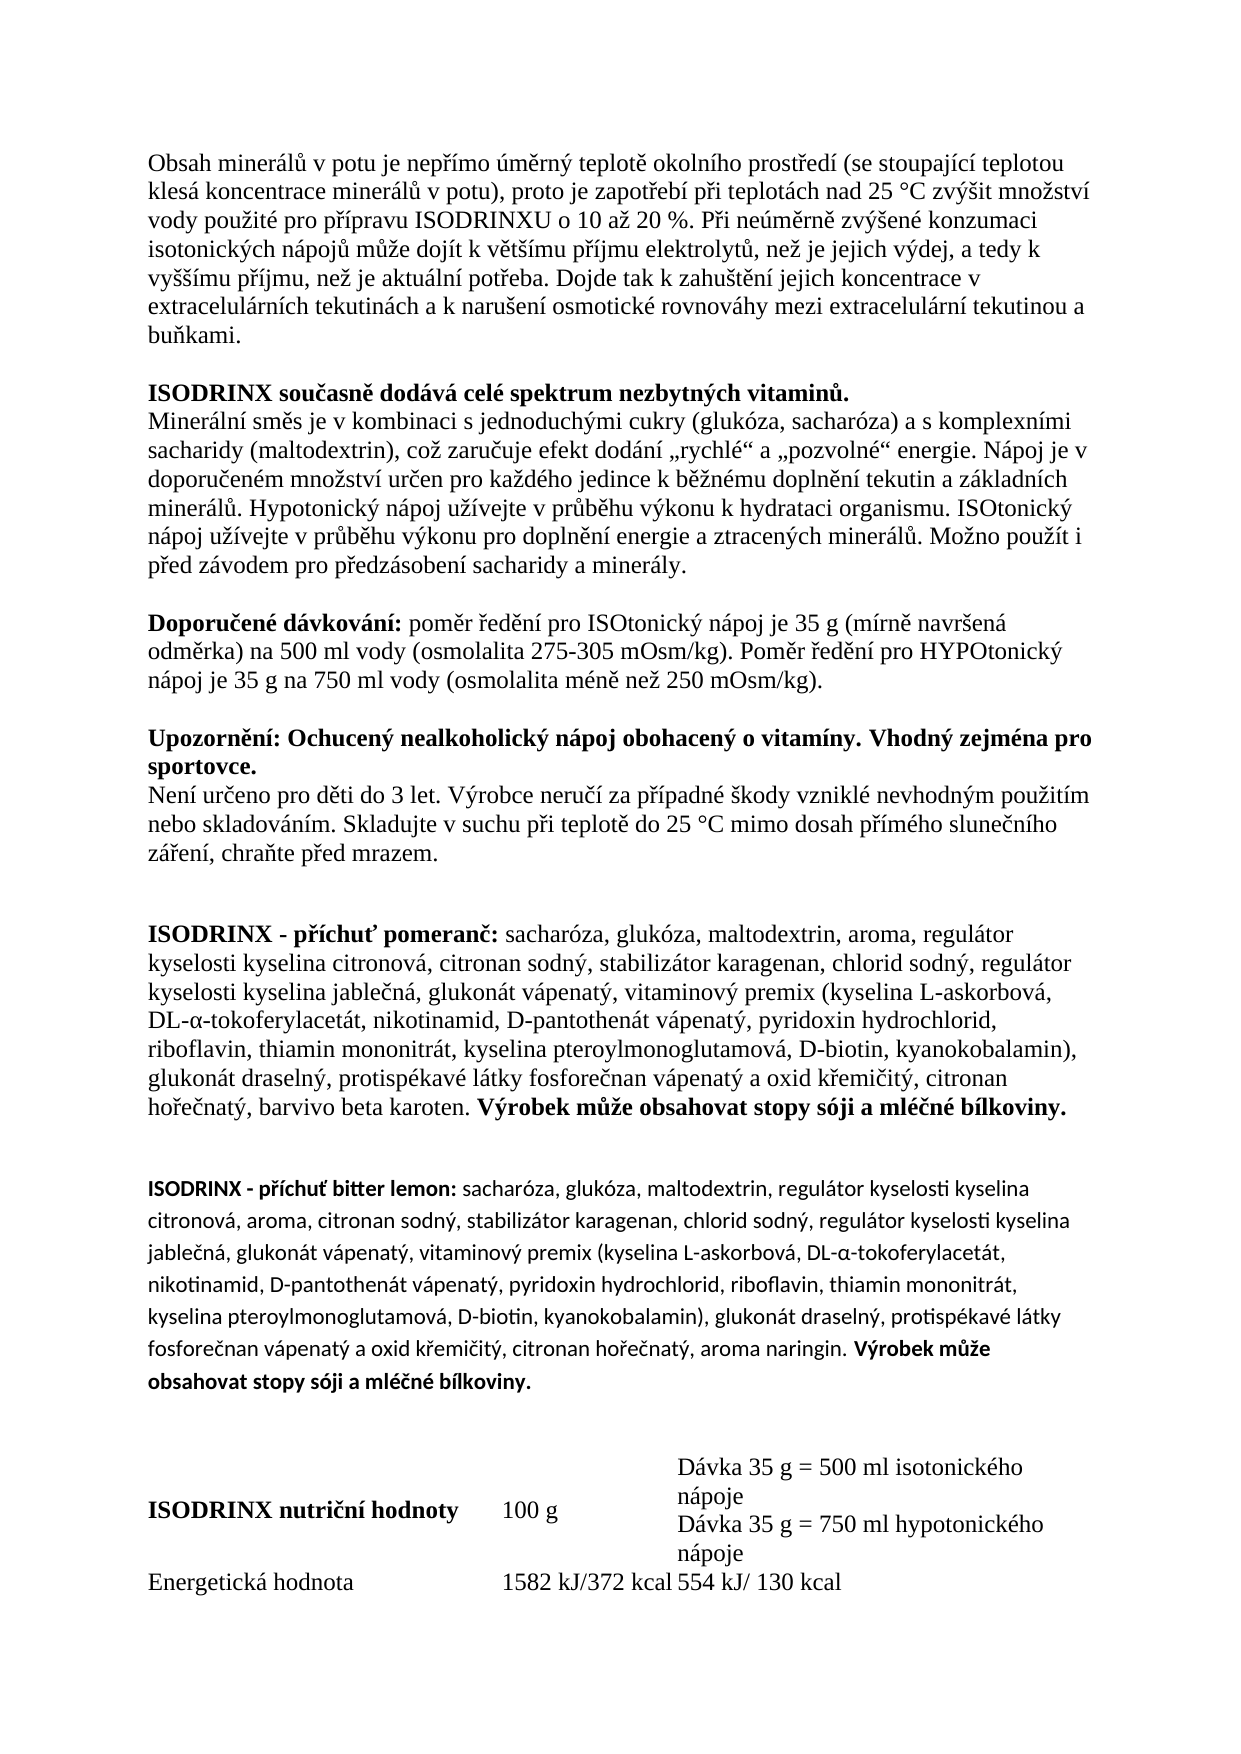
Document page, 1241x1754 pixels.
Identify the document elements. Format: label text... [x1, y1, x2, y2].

text ISODRINX - příchuť pomeranč: sacharóza, glukóza, maltodextrin, aroma, regulátor kyselosti kyselina citronová, citronan sodný, stabilizátor karagenan, chlorid sodný, regulátor kyselosti kyselina jablečná, glukonát vápenatý, vitaminový premix (kyselina L-askorbová, DL-α-tokoferylacetát, nikotinamid, D-pantothenát vápenatý, pyridoxin hydrochlorid, riboflavin, thiamin mononitrát, kyselina pteroylmonoglutamová, D-biotin, kyanokobalamin), glukonát draselný, protispékavé látky fosforečnan vápenatý a oxid křemičitý, citronan hořečnatý, barvivo beta karoten. Výrobek může obsahovat stopy sóji a mléčné bílkoviny. [148, 919, 1093, 1121]
table_cell 1582 kJ/372 kcal [502, 1567, 677, 1596]
text Není určeno pro děti do 3 let. Výrobce neručí za případné škody vzniklé nevhodným použitím nebo skladováním. Skladujte v suchu při teplotě do 25 °C mimo dosah přímého slunečního záření, chraňte před mrazem. [148, 780, 1093, 866]
text Doporučené dávkování: poměr ředění pro ISOtonický nápoj je 35 g (mírně navršená odměrka) na 500 ml vody (osmolalita 275-305 mOsm/kg). Poměr ředění pro HYPOtonický nápoj je 35 g na 750 ml vody (osmolalita méně než 250 mOsm/kg). [148, 608, 1093, 694]
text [148, 148, 1093, 406]
text Upozornění: Ochucený nealkoholický nápoj obohacený o vitamíny. Vhodný zejména pro sportovce. [148, 723, 1093, 780]
table_header Dávka 35 g = 500 ml isotonického nápoje Dávka 35 g = 750 ml hypotonického nápoje [677, 1452, 1093, 1567]
table_header 100 g [502, 1452, 677, 1567]
table_header ISODRINX nutriční hodnoty [148, 1452, 502, 1567]
table_cell Energetická hodnota [148, 1567, 502, 1596]
table_cell 554 kJ/ 130 kcal [677, 1567, 1093, 1596]
text Minerální směs je v kombinaci s jednoduchými cukry (glukóza, sacharóza) a s komplexními sacharidy (maltodextrin), což zaručuje efekt dodání „rychlé“ a „pozvolné“ energie. Nápoj je v doporučeném množství určen pro každého jedince k běžnému doplnění tekutin a základních minerálů. Hypotonický nápoj užívejte v průběhu výkonu k hydrataci organismu. ISOtonický nápoj užívejte v průběhu výkonu pro doplnění energie a ztracených minerálů. Možno použít i před závodem pro předzásobení sacharidy a minerály. [148, 406, 1093, 579]
text ISODRINX - příchuť bitter lemon: sacharóza, glukóza, maltodextrin, regulátor kyselosti kyselina citronová, aroma, citronan sodný, stabilizátor karagenan, chlorid sodný, regulátor kyselosti kyselina jablečná, glukonát vápenatý, vitaminový premix (kyselina L-askorbová, DL-α-tokoferylacetát, nikotinamid, D-pantothenát vápenatý, pyridoxin hydrochlorid, riboflavin, thiamin mononitrát, kyselina pteroylmonoglutamová, D-biotin, kyanokobalamin), glukonát draselný, protispékavé látky fosforečnan vápenatý a oxid křemičitý, citronan hořečnatý, aroma naringin. Výrobek může obsahovat stopy sóji a mléčné bílkoviny. [148, 1174, 1093, 1427]
